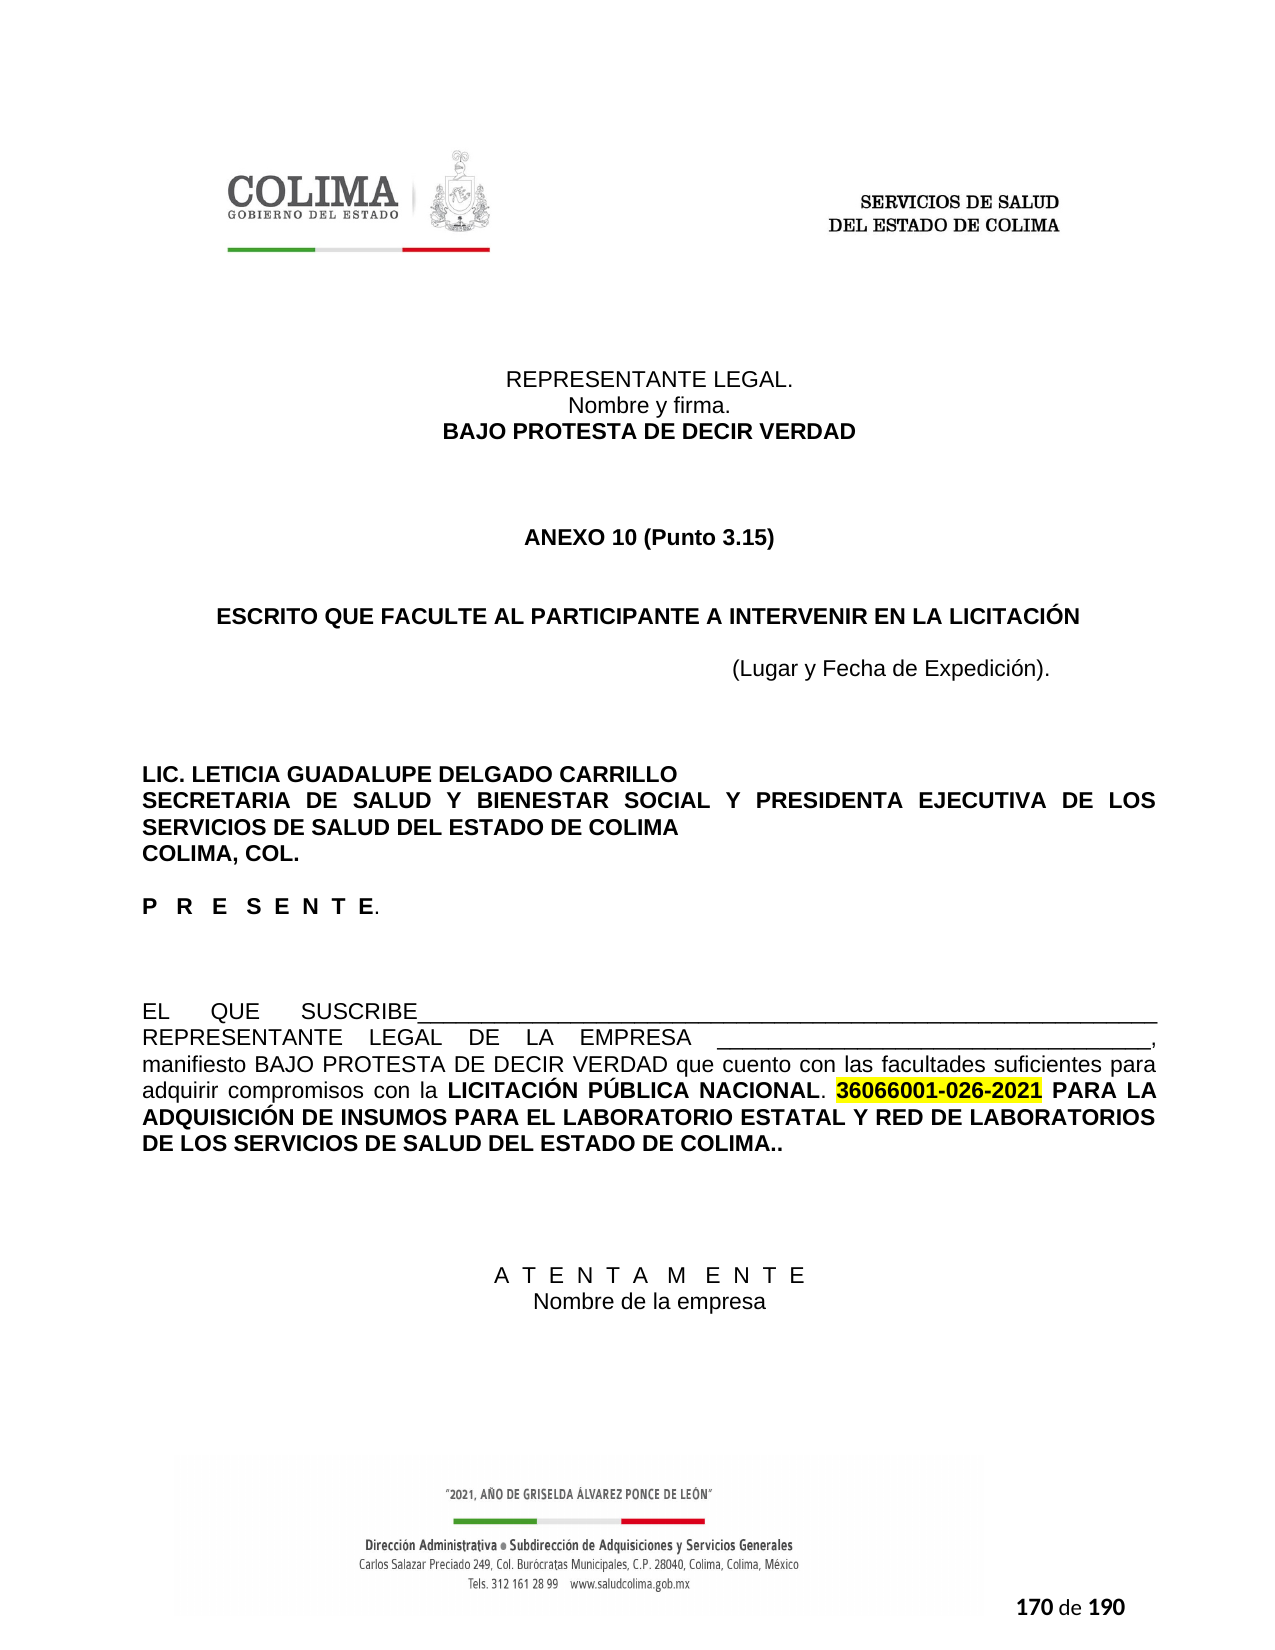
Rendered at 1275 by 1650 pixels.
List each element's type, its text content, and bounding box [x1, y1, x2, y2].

text REPRESENTANTE LEGAL. [142, 366, 1157, 392]
text A T E N T A M E N T E [142, 1262, 1157, 1288]
picture [141, 101, 1188, 287]
text Nombre de la empresa [142, 1288, 1157, 1314]
subtitle LIC. LETICIA GUADALUPE DELGADO CARRILLO [142, 761, 1157, 787]
text P R E S E N T E. [142, 893, 1157, 919]
text BAJO PROTESTA DE DECIR VERDAD [142, 418, 1157, 444]
text COLIMA, COL. [142, 840, 1157, 866]
text Nombre y firma. [142, 392, 1157, 418]
text (Lugar y Fecha de Expedición). [732, 655, 1157, 682]
text SECRETARIA DE SALUD Y BIENESTAR SOCIAL Y PRESIDENTA EJECUTIVA DE LOS SERVICIOS DE SALUD DEL ESTADO DE COLIMA [142, 787, 1157, 840]
text ESCRITO QUE FACULTE AL PARTICIPANTE A INTERVENIR EN LA LICITACIÓN [142, 603, 1155, 629]
text ANEXO 10 (Punto 3.15) [142, 524, 1157, 550]
text EL QUE SUSCRIBE__________________________________________________________ REPRESENTANTE LEGAL DE LA EMPRESA __________________________________, manifiesto BAJO PROTESTA DE DECIR VERDAD que cuento con las facultades suficientes para adquirir compromisos con la LICITACIÓN PÚBLICA NACIONAL. 36066001-026-2021 PARA LA ADQUISICIÓN DE INSUMOS PARA EL LABORATORIO ESTATAL Y RED DE LABORATORIOS DE LOS SERVICIOS DE SALUD DEL ESTADO DE COLIMA.. [142, 998, 1157, 1156]
picture [173, 1455, 985, 1616]
